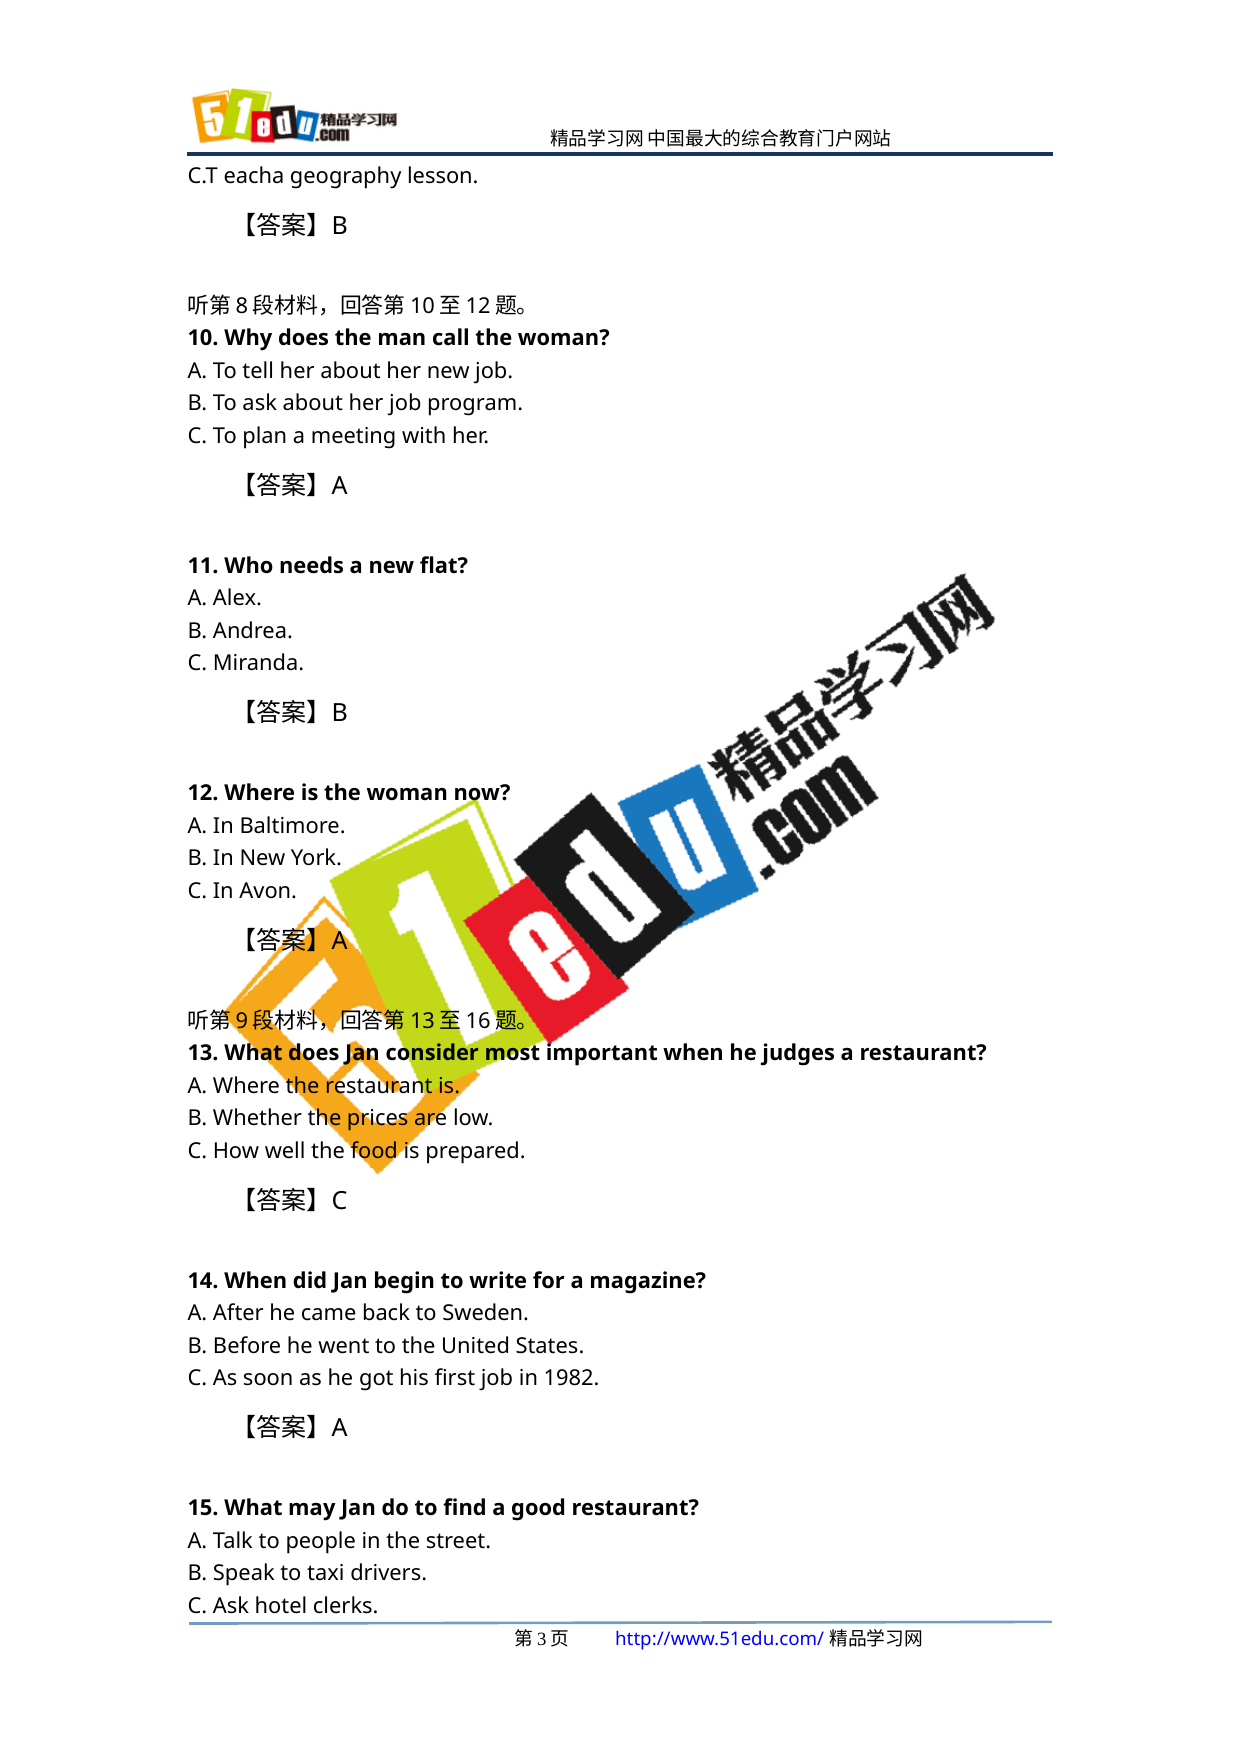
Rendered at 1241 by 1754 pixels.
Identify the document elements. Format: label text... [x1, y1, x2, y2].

picture [114, 516, 1126, 1263]
text 10. Why does the man call the woman? [187, 321, 1053, 353]
text 【答案】C [231, 1166, 1053, 1231]
text C. In Avon. [187, 873, 1053, 906]
text 12. Where is the woman now? [187, 776, 1053, 808]
text 14. When did Jan begin to write for a magazine? [187, 1263, 1053, 1296]
text 【答案】A [231, 906, 1053, 971]
text 听第9段材料，回答第13至16题。 [187, 1003, 1053, 1036]
text 【答案】A [231, 1393, 1053, 1458]
picture [187, 88, 405, 145]
text A. In Baltimore. [187, 808, 1053, 841]
text B. Whether the prices are low. [187, 1101, 1053, 1133]
text 15. What may Jan do to find a good restaurant? [187, 1491, 1053, 1523]
text C. As soon as he got his first job in 1982. [187, 1361, 1053, 1393]
text A. To tell her about her new job. [187, 353, 1053, 386]
text A. Talk to people in the street. [187, 1523, 1053, 1556]
text B. Andrea. [187, 613, 1053, 646]
text C. Miranda. [187, 646, 1053, 678]
text 11. Who needs a new flat? [187, 548, 1053, 581]
text C. Ask hotel clerks. [187, 1588, 1053, 1621]
text C.T eacha geography lesson. [187, 158, 1053, 191]
text 【答案】A [231, 451, 1053, 516]
text 听第8段材料，回答第10至12题。 [187, 288, 1053, 321]
text 【答案】B [231, 191, 1053, 256]
text A. Alex. [187, 581, 1053, 613]
text B. Speak to taxi drivers. [187, 1556, 1053, 1588]
text C. How well the food is prepared. [187, 1133, 1053, 1166]
text B. Before he went to the United States. [187, 1328, 1053, 1361]
text B. In New York. [187, 841, 1053, 873]
text 【答案】B [231, 678, 1053, 743]
text 13. What does Jan consider most important when he judges a restaurant? [187, 1036, 1053, 1068]
text C. To plan a meeting with her. [187, 418, 1053, 451]
text A. Where the restaurant is. [187, 1068, 1053, 1101]
text A. After he came back to Sweden. [187, 1296, 1053, 1328]
text B. To ask about her job program. [187, 386, 1053, 418]
